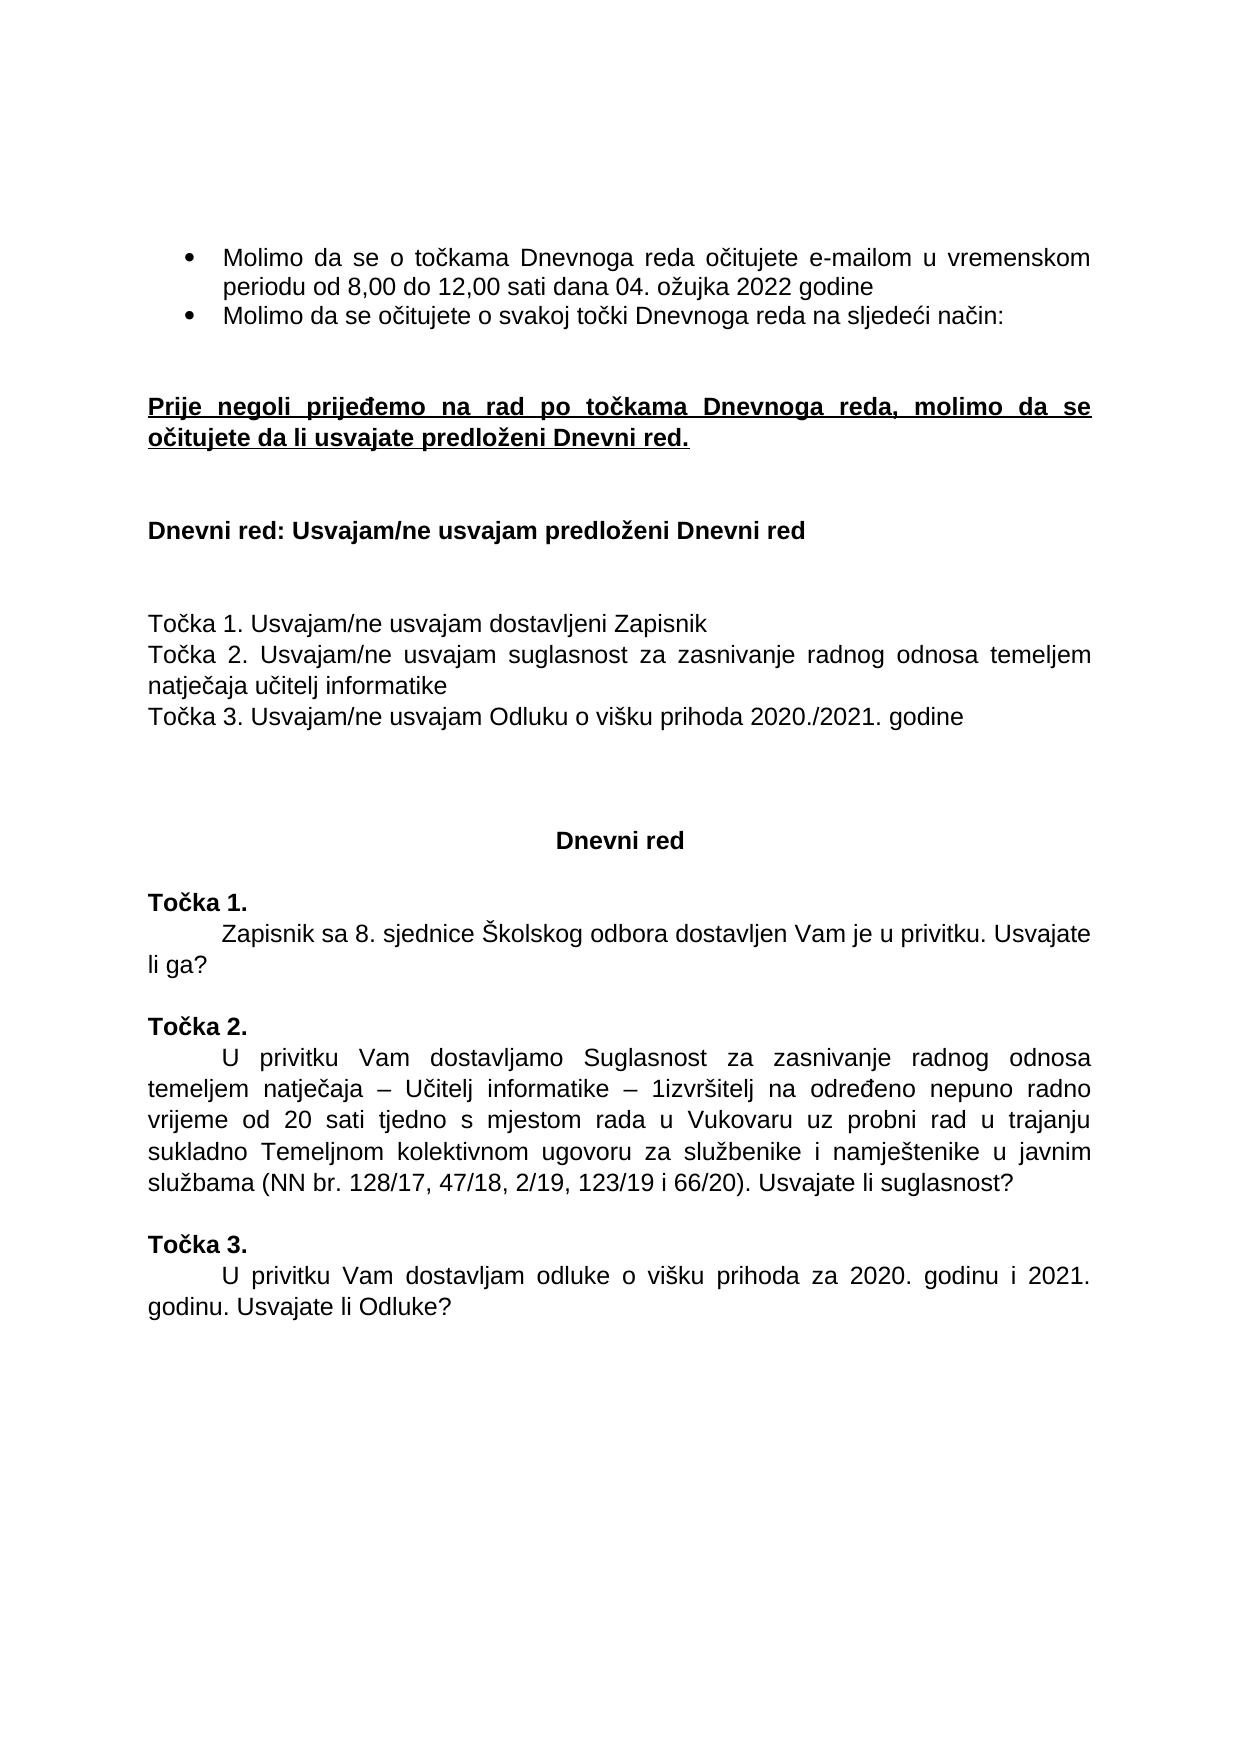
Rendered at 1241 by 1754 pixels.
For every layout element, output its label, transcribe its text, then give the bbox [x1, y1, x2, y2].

text Točka 1. [148, 888, 1093, 917]
list Molimo da se očitujete o svakoj točki Dnevnoga reda na sljedeći način: [185, 301, 1093, 329]
text Točka 3. [148, 1230, 1093, 1258]
text Dnevni red [148, 826, 1093, 855]
text U privitku Vam dostavljamo Suglasnost za zasnivanje radnog odnosa temeljem natječaja – Učitelj informatike – 1izvršitelj na određeno nepuno radno vrijeme od 20 sati tjedno s mjestom rada u Vukovaru uz probni rad u trajanju sukladno Temeljnom kolektivnom ugovoru za službenike i namještenike u javnim službama (NN br. 128/17, 47/18, 2/19, 123/19 i 66/20). Usvajate li suglasnost? [148, 1043, 1093, 1196]
list Molimo da se o točkama Dnevnoga reda očitujete e-mailom u vremenskom periodu od 8,00 do 12,00 sati dana 04. ožujka 2022 godine [185, 243, 1093, 301]
text Točka 1. Usvajam/ne usvajam dostavljeni Zapisnik [148, 609, 1093, 638]
text U privitku Vam dostavljam odluke o višku prihoda za 2020. godinu i 2021. godinu. Usvajate li Odluke? [148, 1261, 1093, 1321]
text Dnevni red: Usvajam/ne usvajam predloženi Dnevni red [148, 516, 1093, 544]
text Točka 2. [148, 1012, 1093, 1041]
text Točka 2. Usvajam/ne usvajam suglasnost za zasnivanje radnog odnosa temeljem natječaja učitelj informatike [148, 640, 1093, 700]
text Zapisnik sa 8. sjednice Školskog odbora dostavljen Vam je u privitku. Usvajate li ga? [148, 919, 1093, 979]
text Prije negoli prijeđemo na rad po točkama Dnevnoga reda, molimo da se očitujete da li usvajate predloženi Dnevni red. [148, 392, 1093, 451]
text Točka 3. Usvajam/ne usvajam Odluku o višku prihoda 2020./2021. godine [148, 702, 1093, 731]
